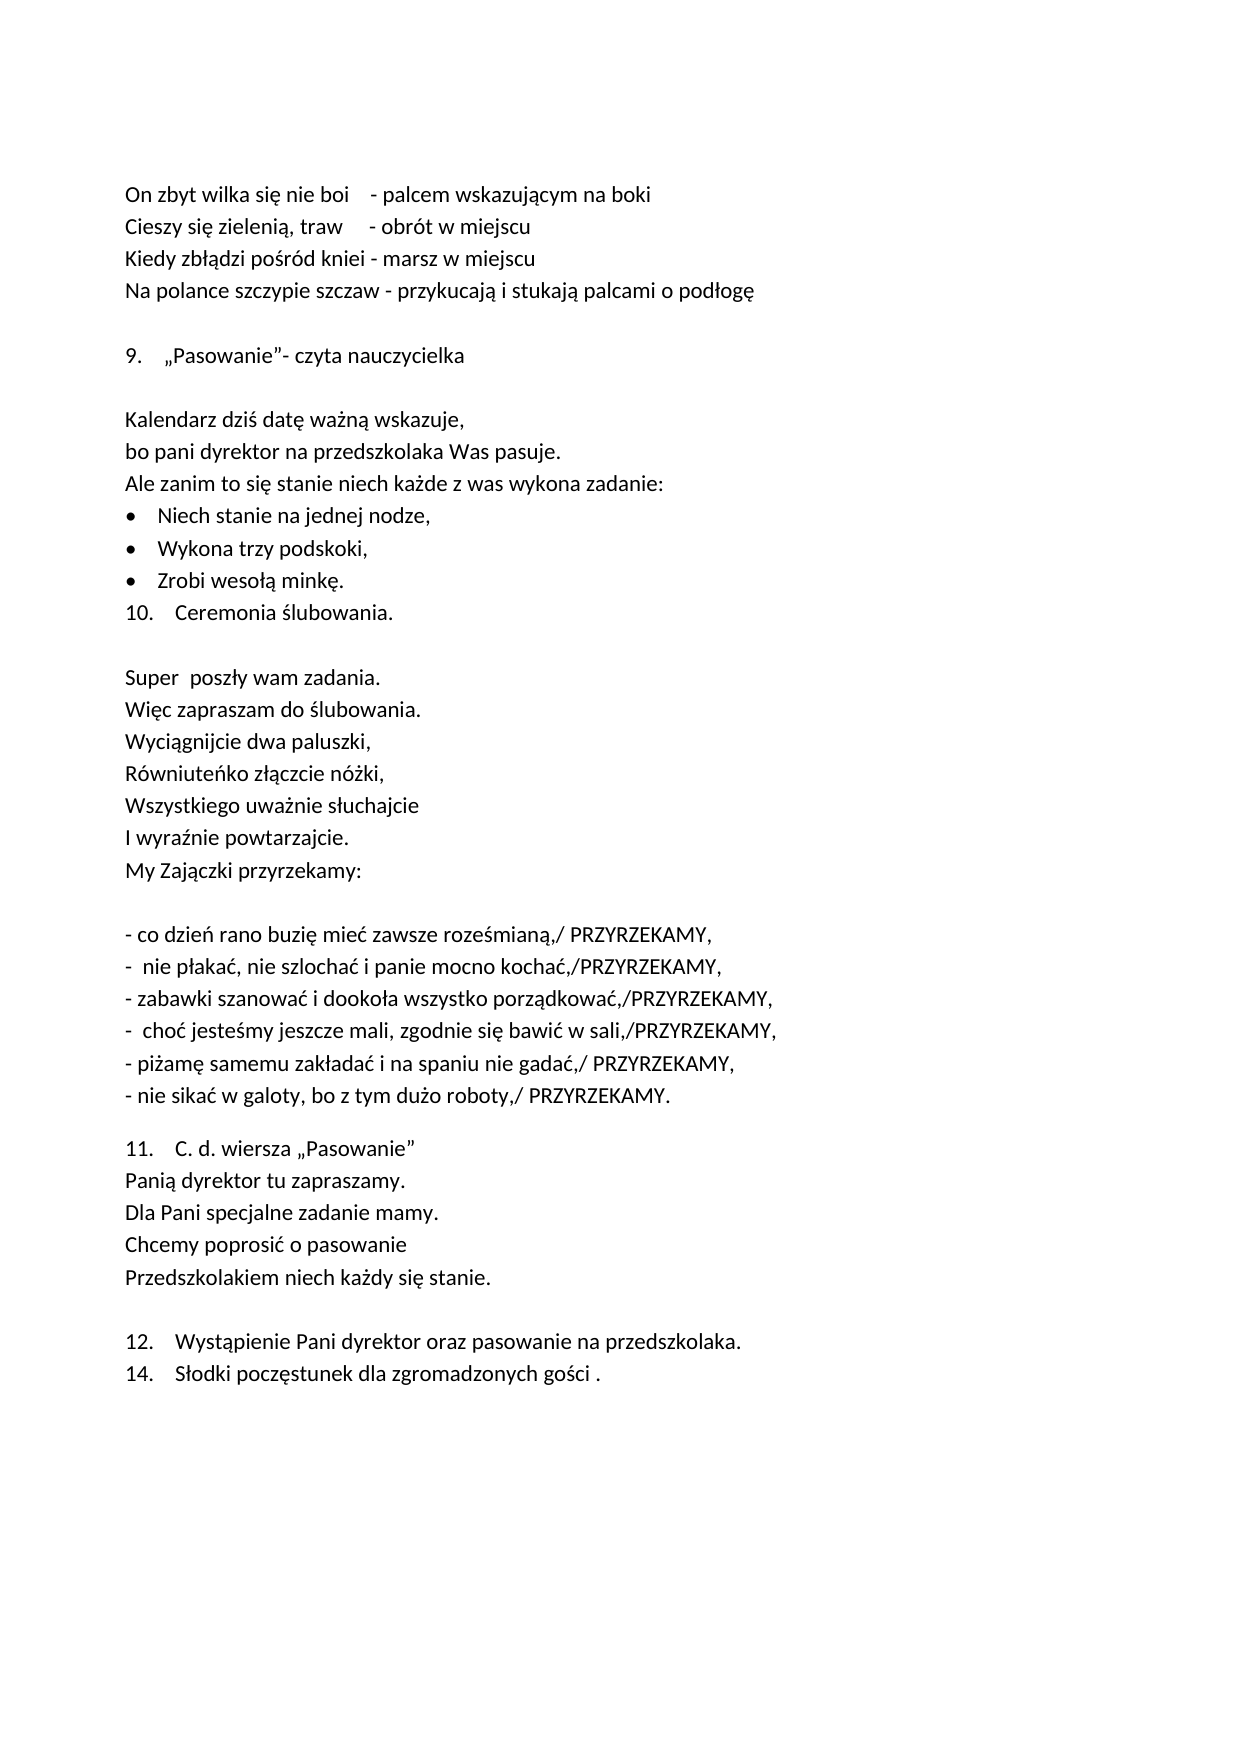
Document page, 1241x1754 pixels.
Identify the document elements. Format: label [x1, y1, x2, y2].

table_header [125, 148, 1215, 1444]
